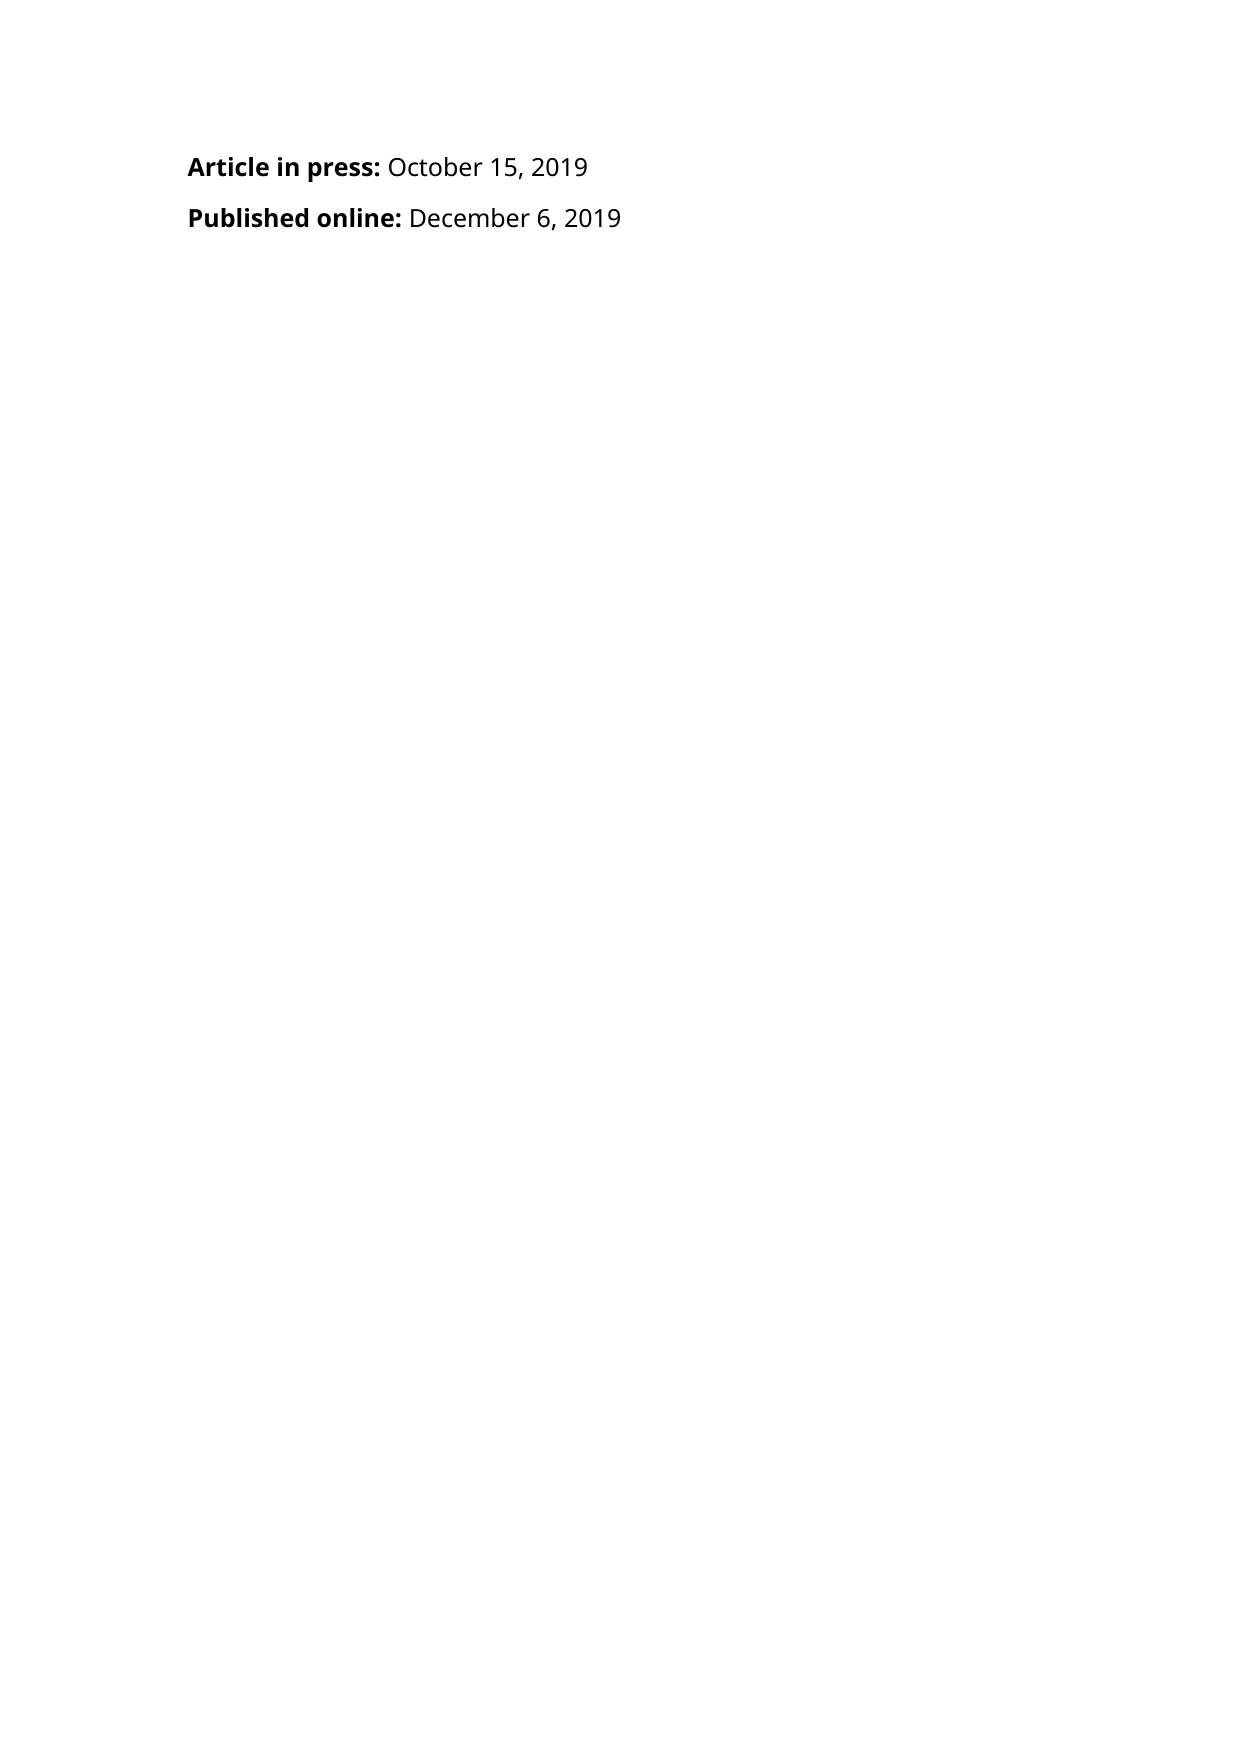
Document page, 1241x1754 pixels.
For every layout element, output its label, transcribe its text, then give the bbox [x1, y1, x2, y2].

text Published online: December 6, 2019 [187, 201, 1053, 235]
text Article in press: October 15, 2019 [187, 150, 1053, 184]
